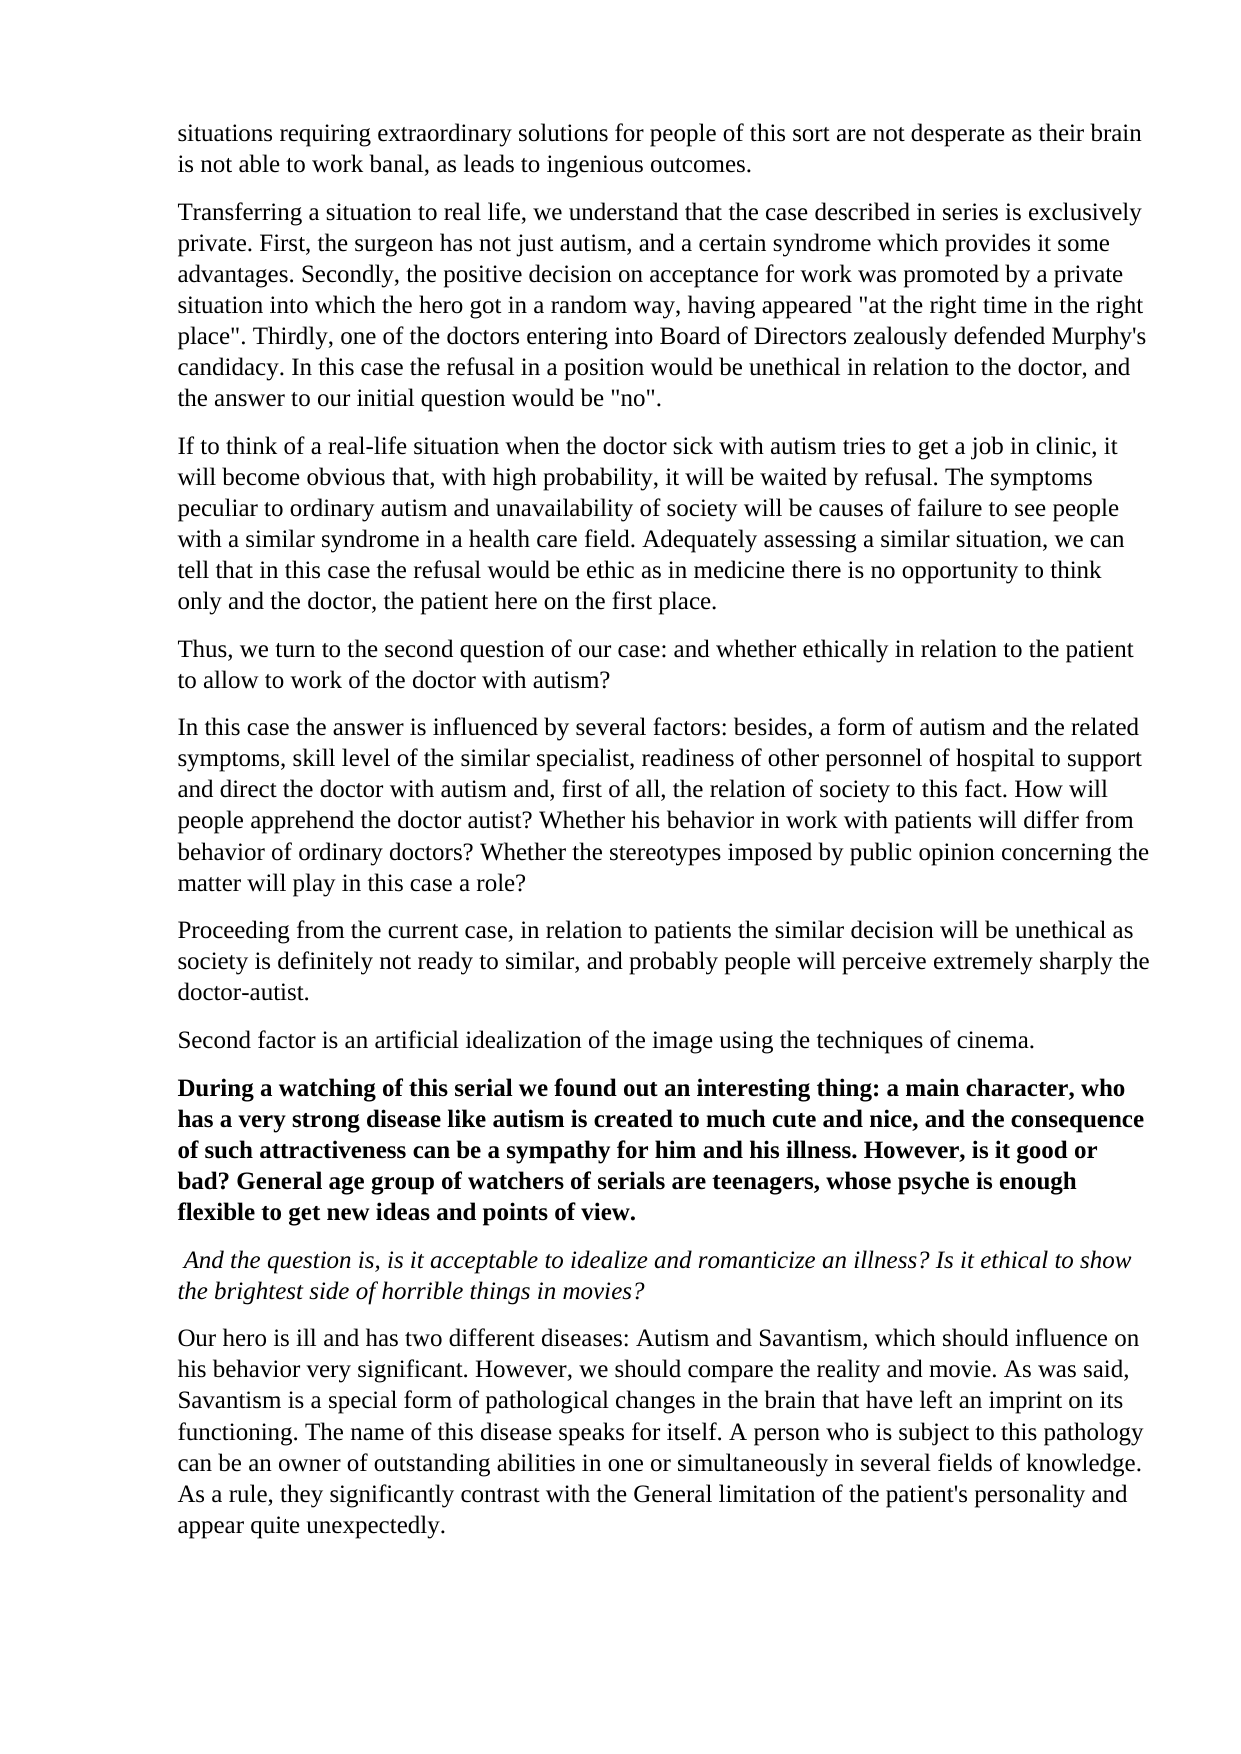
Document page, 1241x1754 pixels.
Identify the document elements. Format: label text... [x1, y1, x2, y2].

text During a watching of this serial we found out an interesting thing: a main character, who has a very strong disease like autism is created to much cute and nice, and the consequence of such attractiveness can be a sympathy for him and his illness. However, is it good or bad? General age group of watchers of serials are teenagers, whose psyche is enough flexible to get new ideas and points of view. [177, 1073, 1152, 1226]
text If to think of a real-life situation when the doctor sick with autism tries to get a job in clinic, it will become obvious that, with high probability, it will be waited by refusal. The symptoms peculiar to ordinary autism and unavailability of society will be causes of failure to see people with a similar syndrome in a health care field. Adequately assessing a similar situation, we can tell that in this case the refusal would be ethic as in medicine there is no opportunity to think only and the doctor, the patient here on the first place. [177, 431, 1152, 615]
text Thus, we turn to the second question of our case: and whether ethically in relation to the patient to allow to work of the doctor with autism? [177, 634, 1152, 693]
text And the question is, is it acceptable to idealize and romanticize an illness? Is it ethical to show the brightest side of horrible things in movies? [177, 1245, 1152, 1304]
text Second factor is an artificial idealization of the image using the techniques of cinema. [177, 1025, 1152, 1054]
text Transferring a situation to real life, we understand that the case described in series is exclusively private. First, the surgeon has not just autism, and a certain syndrome which provides it some advantages. Secondly, the positive decision on acceptance for work was promoted by a private situation into which the hero got in a random way, having appeared "at the right time in the right place". Thirdly, one of the doctors entering into Board of Directors zealously defended Murphy's candidacy. In this case the refusal in a position would be unethical in relation to the doctor, and the answer to our initial question would be "no". [177, 197, 1152, 412]
text In this case the answer is influenced by several factors: besides, a form of autism and the related symptoms, skill level of the similar specialist, readiness of other personnel of hospital to support and direct the doctor with autism and, first of all, the relation of society to this fact. How will people apprehend the doctor autist? Whether his behavior in work with patients will differ from behavior of ordinary doctors? Whether the stereotypes imposed by public opinion concerning the matter will play in this case a role? [177, 712, 1152, 896]
text Proceeding from the current case, in relation to patients the similar decision will be unethical as society is definitely not ready to similar, and probably people will perceive extremely sharply the doctor-autist. [177, 915, 1152, 1006]
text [177, 118, 1152, 178]
text Our hero is ill and has two different diseases: Autism and Savantism, which should influence on his behavior very significant. However, we should compare the reality and movie. As was said, Savantism is a special form of pathological changes in the brain that have left an imprint on its functioning. The name of this disease speaks for itself. A person who is subject to this pathology can be an owner of outstanding abilities in one or simultaneously in several fields of knowledge. As a rule, they significantly contrast with the General limitation of the patient's personality and appear quite unexpectedly. [177, 1323, 1152, 1538]
